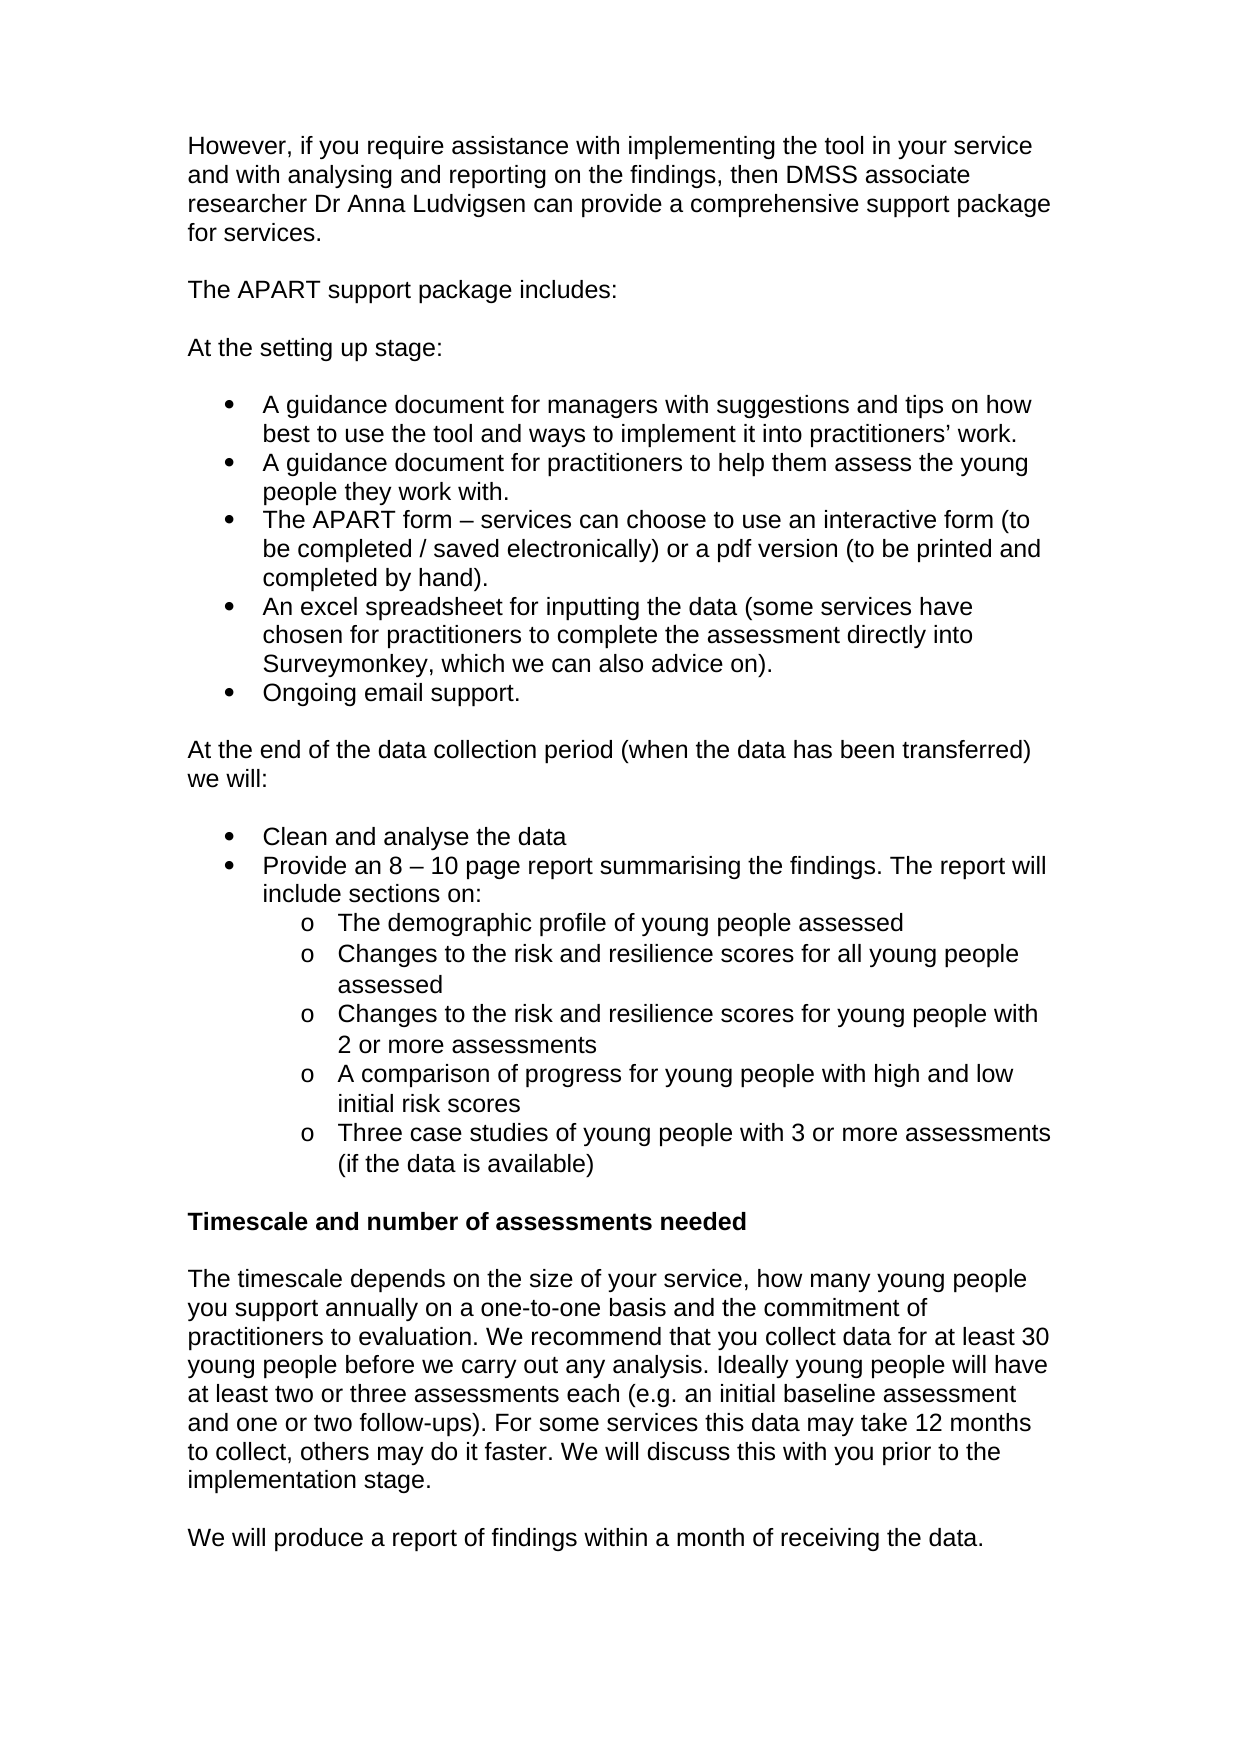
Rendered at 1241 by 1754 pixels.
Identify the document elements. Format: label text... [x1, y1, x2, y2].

list A comparison of progress for young people with high and low initial risk scores [300, 1058, 1053, 1118]
text At the end of the data collection period (when the data has been transferred) we will: [187, 736, 1053, 793]
list Ongoing email support. [225, 678, 1053, 707]
text The APART support package includes: [187, 275, 1053, 304]
list The APART form – services can choose to use an interactive form (to be completed / saved electronically) or a pdf version (to be printed and completed by hand). [225, 505, 1053, 592]
list Three case studies of young people with 3 or more assessments (if the data is available) [300, 1118, 1053, 1178]
list The demographic profile of young people assessed [300, 908, 1053, 939]
text However, if you require assistance with implementing the tool in your service and with analysing and reporting on the findings, then DMSS associate researcher Dr Anna Ludvigsen can provide a comprehensive support package for services. [187, 131, 1053, 246]
list Provide an 8 – 10 page report summarising the findings. The report will include sections on: [225, 851, 1053, 908]
text The timescale depends on the size of your service, how many young people you support annually on a one-to-one basis and the commitment of practitioners to evaluation. We recommend that you collect data for at least 30 young people before we carry out any analysis. Ideally young people will have at least two or three assessments each (e.g. an initial baseline assessment and one or two follow-ups). For some services this data may take 12 months to collect, others may do it faster. We will discuss this with you prior to the implementation stage. [187, 1264, 1053, 1494]
list Clean and analyse the data [225, 822, 1053, 851]
text At the setting up stage: [187, 332, 1053, 361]
text We will produce a report of findings within a month of receiving the data. [187, 1523, 1053, 1552]
list An excel spreadsheet for inputting the data (some services have chosen for practitioners to complete the assessment directly into Surveymonkey, which we can also advice on). [225, 592, 1053, 678]
list Changes to the risk and resilience scores for all young people assessed [300, 939, 1053, 999]
list A guidance document for managers with suggestions and tips on how best to use the tool and ways to implement it into practitioners’ work. [225, 390, 1053, 448]
list A guidance document for practitioners to help them assess the young people they work with. [225, 448, 1053, 505]
list Changes to the risk and resilience scores for young people with 2 or more assessments [300, 999, 1053, 1058]
text Timescale and number of assessments needed [187, 1207, 1053, 1235]
